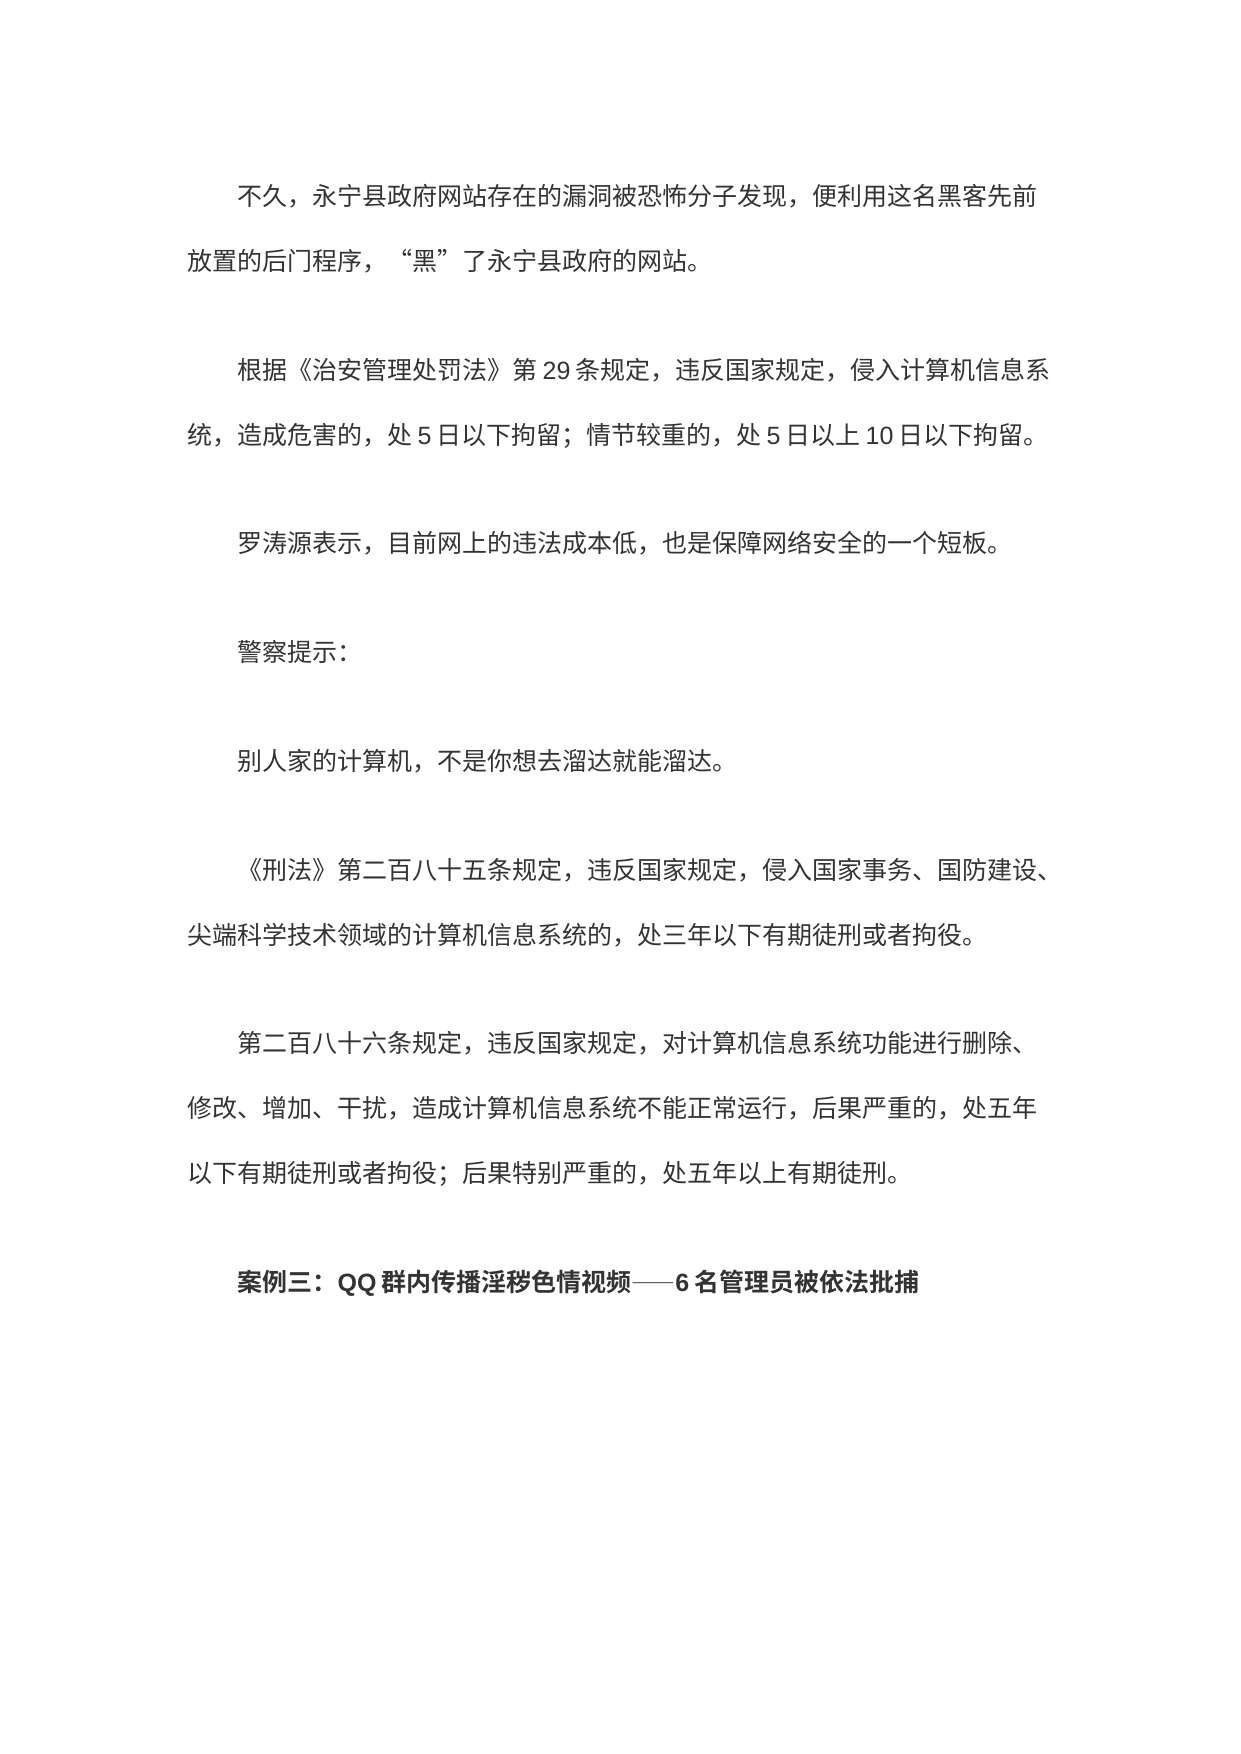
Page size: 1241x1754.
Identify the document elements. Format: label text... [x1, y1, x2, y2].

text 别人家的计算机，不是你想去溜达就能溜达。 [187, 727, 1053, 792]
text 不久，永宁县政府网站存在的漏洞被恐怖分子发现，便利用这名黑客先前放置的后门程序，“黑”了永宁县政府的网站。 [187, 162, 1053, 292]
text 第二百八十六条规定，违反国家规定，对计算机信息系统功能进行删除、修改、增加、干扰，造成计算机信息系统不能正常运行，后果严重的，处五年以下有期徒刑或者拘役；后果特别严重的，处五年以上有期徒刑。 [187, 1009, 1053, 1204]
text 警察提示： [187, 618, 1053, 683]
text 案例三：QQ群内传播淫秽色情视频——6名管理员被依法批捕 [187, 1248, 1053, 1313]
text 根据《治安管理处罚法》第29条规定，违反国家规定，侵入计算机信息系统，造成危害的，处5日以下拘留；情节较重的，处5日以上10日以下拘留。 [187, 336, 1053, 466]
text 《刑法》第二百八十五条规定，违反国家规定，侵入国家事务、国防建设、尖端科学技术领域的计算机信息系统的，处三年以下有期徒刑或者拘役。 [187, 836, 1053, 966]
text 罗涛源表示，目前网上的违法成本低，也是保障网络安全的一个短板。 [187, 509, 1053, 574]
